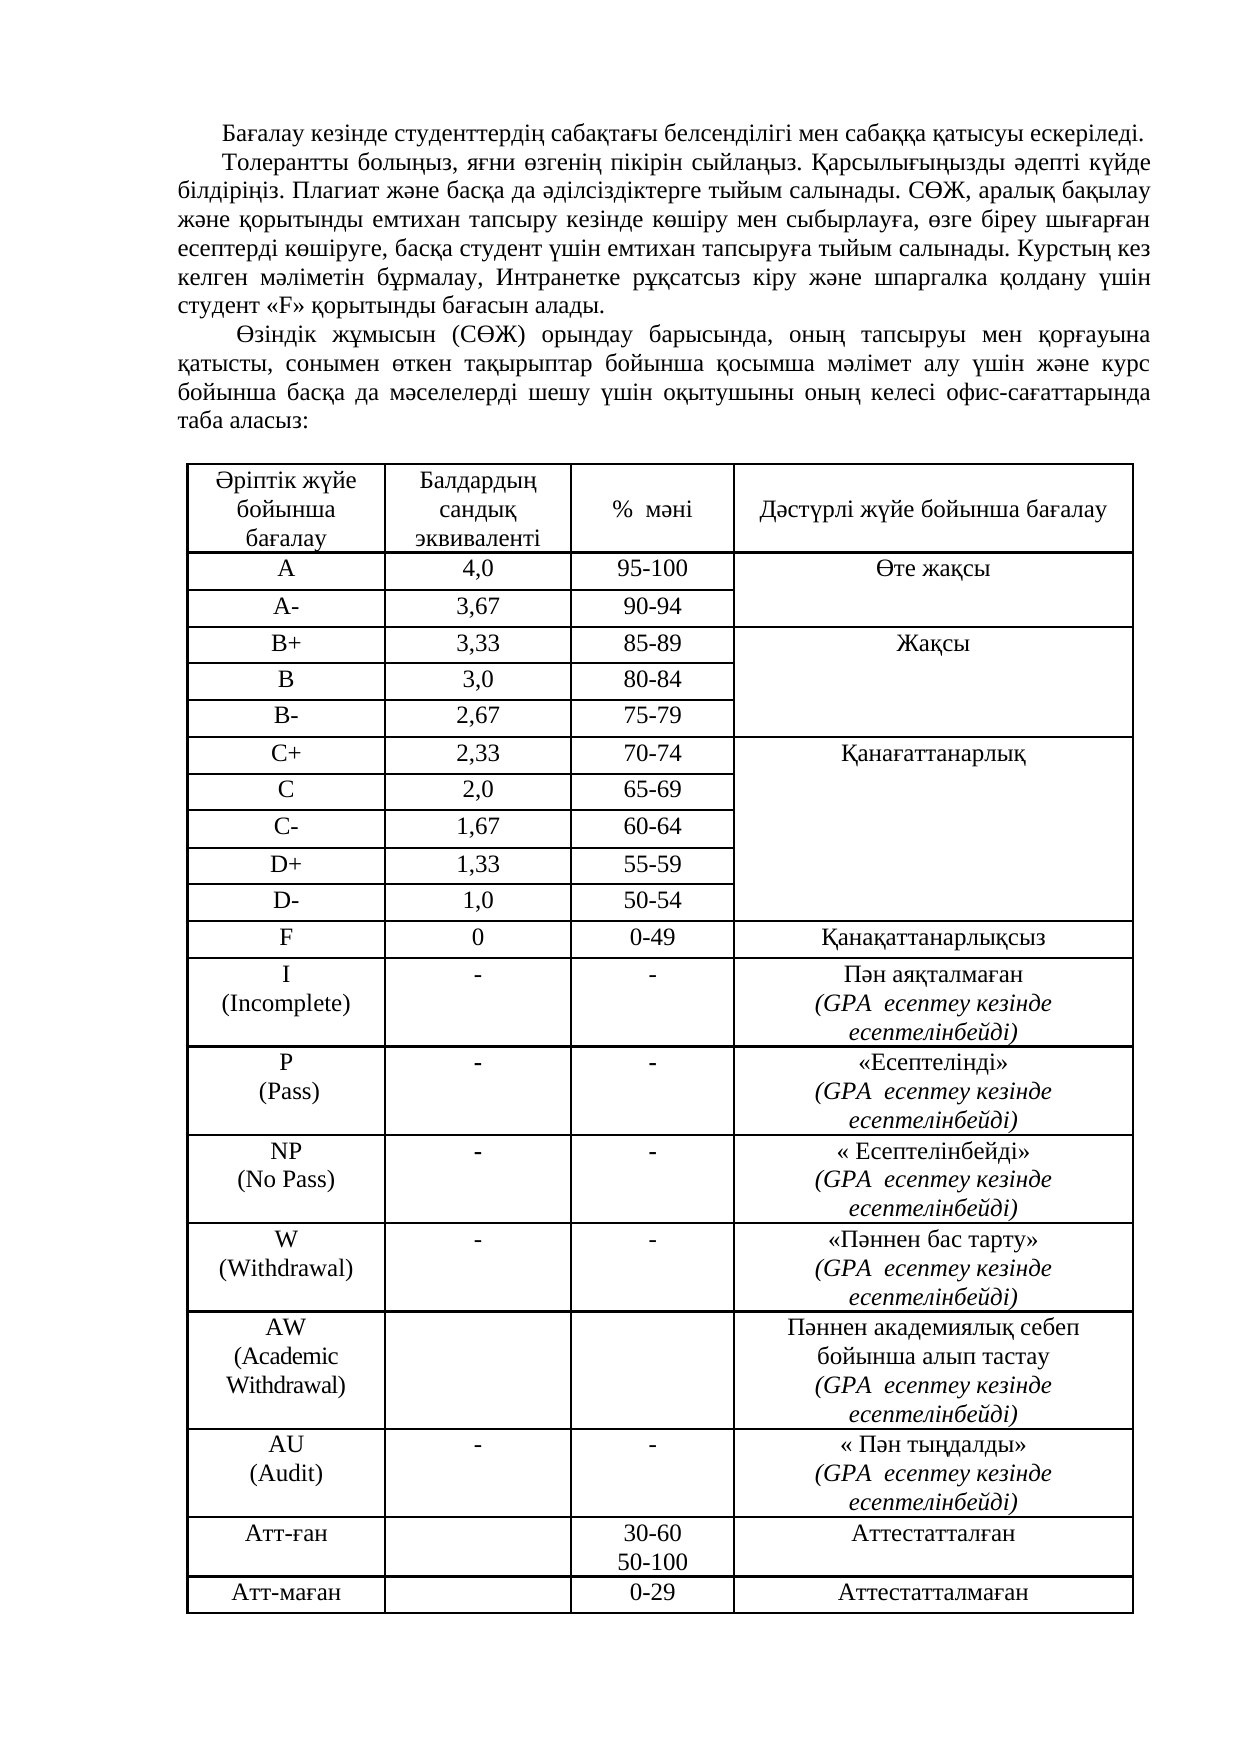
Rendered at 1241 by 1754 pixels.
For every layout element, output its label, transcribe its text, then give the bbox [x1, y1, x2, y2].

table_cell Жақсы [735, 628, 1132, 736]
table_header % мәні [572, 465, 733, 551]
text Толерантты болыңыз, яғни өзгенің пікірін сыйлаңыз. Қарсылығыңызды әдепті күйде білдіріңіз. Плагиат және басқа да әділсіздіктерге тыйым салынады. СӨЖ, аралық бақылау және қорытынды емтихан тапсыру кезінде көшіру мен сыбырлауға, өзге біреу шығарған есептерді көшіруге, басқа студент үшін емтихан тапсыруға тыйым салынады. Курстың кез келген мәліметін бұрмалау, Интранетке рұқсатсыз кіру және шпаргалка қолдану үшін студент «F» қорытынды бағасын алады. [177, 147, 1152, 319]
table_cell В [189, 664, 384, 698]
table_header Әріптік жүйе бойынша бағалау [189, 465, 384, 551]
table_cell Пән аяқталмаған (GPA есептеу кезінде есептелінбейді) [735, 959, 1132, 1045]
text Бағалау кезінде студенттердің сабақтағы белсенділігі мен сабаққа қатысуы ескеріледі. [177, 118, 1152, 147]
table_cell 3,0 [386, 664, 570, 698]
table_cell 2,0 [386, 775, 570, 809]
table_cell 4,0 [386, 554, 570, 589]
table_cell Атт-маған [189, 1578, 384, 1612]
table_header Дәстүрлі жүйе бойынша бағалау [735, 465, 1132, 551]
table_header Балдардың сандық эквиваленті [386, 465, 570, 551]
table_cell Пәннен академиялық себеп бойынша алып тастау (GPA есептеу кезінде есептелінбейді) [735, 1313, 1132, 1427]
table_cell 1,67 [386, 811, 570, 847]
table_cell В+ [189, 628, 384, 662]
table_cell - [386, 1136, 570, 1222]
table_cell - [386, 1048, 570, 1134]
table_cell 1,0 [386, 885, 570, 919]
table_cell - [572, 1224, 733, 1310]
table_cell [386, 1578, 570, 1612]
table_cell - [386, 1430, 570, 1516]
table_cell 55-59 [572, 849, 733, 883]
table_cell 0 [386, 922, 570, 957]
table_cell 65-69 [572, 775, 733, 809]
table_cell С+ [189, 738, 384, 772]
table_cell 75-79 [572, 701, 733, 736]
table_cell А- [189, 591, 384, 626]
table_cell В- [189, 701, 384, 736]
table_cell [386, 1518, 570, 1575]
table_cell « Пән тыңдалды» (GPA есептеу кезінде есептелінбейді) [735, 1430, 1132, 1516]
table_cell W (Withdrawal) [189, 1224, 384, 1310]
table_cell D+ [189, 849, 384, 883]
table_cell 0-49 [572, 922, 733, 957]
table_cell Аттестатталмаған [735, 1578, 1132, 1612]
table_cell [572, 1313, 733, 1427]
table_cell 2,67 [386, 701, 570, 736]
table_cell 3,33 [386, 628, 570, 662]
table_cell 30-60 50-100 [572, 1518, 733, 1575]
table_cell 85-89 [572, 628, 733, 662]
table_cell 95-100 [572, 554, 733, 589]
table_cell 1,33 [386, 849, 570, 883]
table_cell 70-74 [572, 738, 733, 772]
table_cell 60-64 [572, 811, 733, 847]
table_cell А [189, 554, 384, 589]
table_cell 3,67 [386, 591, 570, 626]
table_cell AW (Academic Withdrawal) [189, 1313, 384, 1427]
table_cell - [386, 1224, 570, 1310]
table_cell P (Pass) [189, 1048, 384, 1134]
table_cell [386, 1313, 570, 1427]
table_cell I (Incomplete) [189, 959, 384, 1045]
table_cell С [189, 775, 384, 809]
table_cell - [386, 959, 570, 1045]
table_cell Атт-ған [189, 1518, 384, 1575]
table_cell NP (No Рass) [189, 1136, 384, 1222]
text Өзіндік жұмысын (СӨЖ) орындау барысында, оның тапсыруы мен қорғауына қатысты, сонымен өткен тақырыптар бойынша қосымша мәлімет алу үшін және курс бойынша басқа да мәселелерді шешу үшін оқытушыны оның келесі офис-сағаттарында таба аласыз: [177, 319, 1152, 434]
table_cell 90-94 [572, 591, 733, 626]
table_cell 2,33 [386, 738, 570, 772]
table_cell Қанағаттанарлық [735, 738, 1132, 919]
table_cell 0-29 0-49 [572, 1578, 733, 1612]
table_cell 80-84 [572, 664, 733, 698]
table_cell - [572, 1430, 733, 1516]
table_cell F [189, 922, 384, 957]
table_cell Өте жақсы [735, 554, 1132, 626]
table_cell Қанақаттанарлықсыз [735, 922, 1132, 957]
table_cell 50-54 [572, 885, 733, 919]
table_cell Аттестатталған [735, 1518, 1132, 1575]
table_cell D- [189, 885, 384, 919]
table_cell «Есептелінді» (GPA есептеу кезінде есептелінбейді) [735, 1048, 1132, 1134]
table_cell С- [189, 811, 384, 847]
table_cell - [572, 959, 733, 1045]
table_cell AU (Audit) [189, 1430, 384, 1516]
table_cell - [572, 1048, 733, 1134]
table_cell - [572, 1136, 733, 1222]
table_cell «Пәннен бас тарту» (GPA есептеу кезінде есептелінбейді) [735, 1224, 1132, 1310]
table_cell « Есептелінбейді» (GPA есептеу кезінде есептелінбейді) [735, 1136, 1132, 1222]
